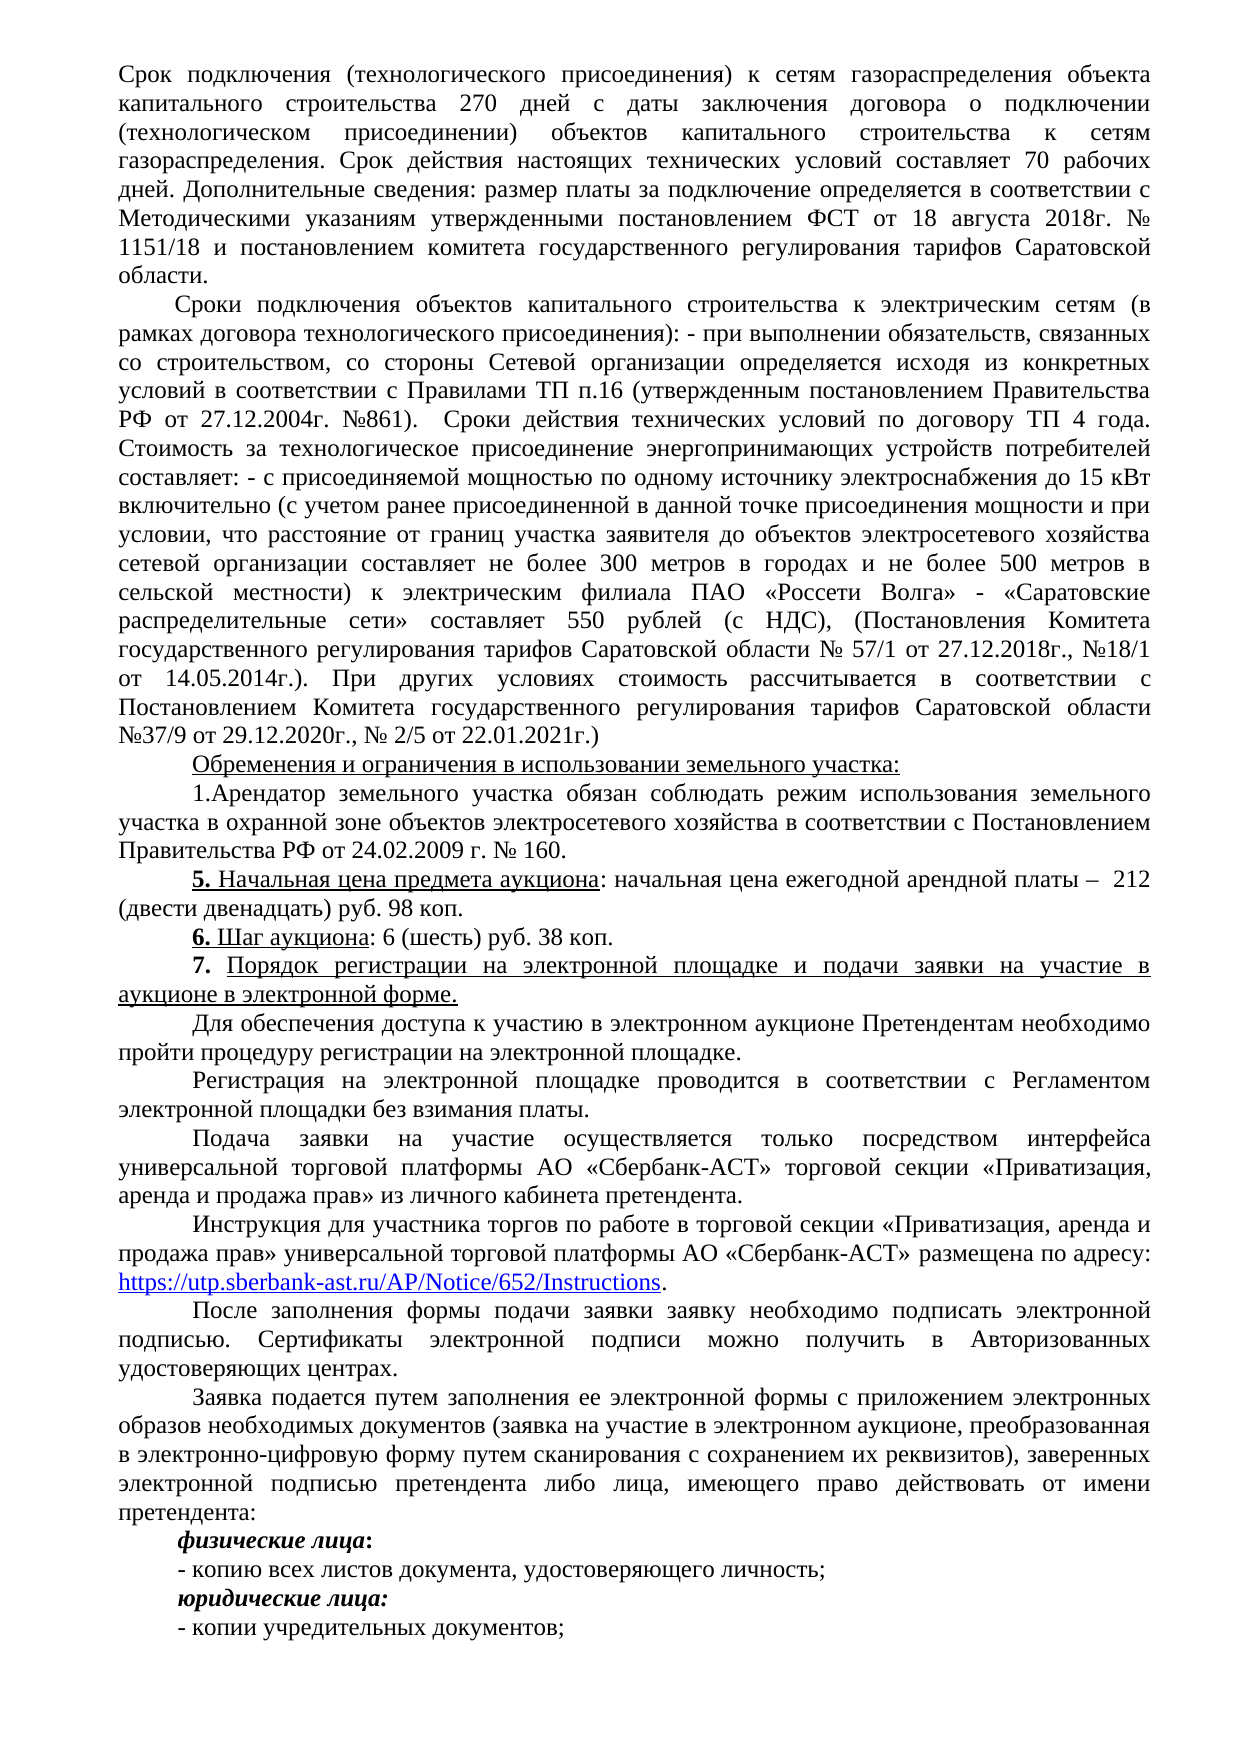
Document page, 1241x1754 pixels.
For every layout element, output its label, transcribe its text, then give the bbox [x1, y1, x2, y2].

text Срок подключения (технологического присоединения) к сетям газораспределения объекта капитального строительства 270 дней с даты заключения договора о подключении (технологическом присоединении) объектов капитального строительства к сетям газораспределения. Срок действия настоящих технических условий составляет 70 рабочих дней. Дополнительные сведения: размер платы за подключение определяется в соответствии с Методическими указаниям утвержденными постановлением ФСТ от 18 августа 2018г. № 1151/18 и постановлением комитета государственного регулирования тарифов Саратовской области. [118, 59, 1152, 289]
text физические лица: [118, 1526, 1152, 1554]
text 5. Начальная цена предмета аукциона: начальная цена ежегодной арендной платы – 212 (двести двенадцать) руб. 98 коп. [118, 864, 1152, 922]
text 7. Порядок регистрации на электронной площадке и подачи заявки на участие в аукционе в электронной форме. [118, 951, 1152, 1008]
text Обременения и ограничения в использовании земельного участка: [192, 749, 1152, 778]
text Заявка подается путем заполнения ее электронной формы с приложением электронных образов необходимых документов (заявка на участие в электронном аукционе, преобразованная в электронно-цифровую форму путем сканирования с сохранением их реквизитов), заверенных электронной подписью претендента либо лица, имеющего право действовать от имени претендента: [118, 1382, 1152, 1526]
text Инструкция для участника торгов по работе в торговой секции «Приватизация, аренда и продажа прав» универсальной торговой платформы АО «Сбербанк-АСТ» размещена по адресу: https://utp.sberbank-ast.ru/AP/Notice/652/Instructions. [118, 1209, 1152, 1296]
text - копию всех листов документа, удостоверяющего личность; [118, 1554, 1152, 1583]
text 1.Арендатор земельного участка обязан соблюдать режим использования земельного участка в охранной зоне объектов электросетевого хозяйства в соответствии с Постановлением Правительства РФ от 24.02.2009 г. № 160. [118, 778, 1152, 864]
text - копии учредительных документов; [118, 1612, 1152, 1641]
text Для обеспечения доступа к участию в электронном аукционе Претендентам необходимо пройти процедуру регистрации на электронной площадке. [118, 1008, 1152, 1066]
text 6. Шаг аукциона: 6 (шесть) руб. 38 коп. [118, 922, 1152, 951]
text Сроки подключения объектов капитального строительства к электрическим сетям (в рамках договора технологического присоединения): - при выполнении обязательств, связанных со строительством, со стороны Сетевой организации определяется исходя из конкретных условий в соответствии с Правилами ТП п.16 (утвержденным постановлением Правительства РФ от 27.12.2004г. №861). Сроки действия технических условий по договору ТП 4 года. Стоимость за технологическое присоединение энергопринимающих устройств потребителей составляет: - с присоединяемой мощностью по одному источнику электроснабжения до 15 кВт включительно (с учетом ранее присоединенной в данной точке присоединения мощности и при условии, что расстояние от границ участка заявителя до объектов электросетевого хозяйства сетевой организации составляет не более 300 метров в городах и не более 500 метров в сельской местности) к электрическим филиала ПАО «Россети Волга» - «Саратовские распределительные сети» составляет 550 рублей (с НДС), (Постановления Комитета государственного регулирования тарифов Саратовской области № 57/1 от 27.12.2018г., №18/1 от 14.05.2014г.). При других условиях стоимость рассчитывается в соответствии с Постановлением Комитета государственного регулирования тарифов Саратовской области №37/9 от 29.12.2020г., № 2/5 от 22.01.2021г.) [118, 289, 1152, 749]
text После заполнения формы подачи заявки заявку необходимо подписать электронной подписью. Сертификаты электронной подписи можно получить в Авторизованных удостоверяющих центрах. [118, 1296, 1152, 1382]
text Регистрация на электронной площадке проводится в соответствии с Регламентом электронной площадки без взимания платы. [118, 1066, 1152, 1123]
text юридические лица: [118, 1583, 1152, 1612]
text Подача заявки на участие осуществляется только посредством интерфейса универсальной торговой платформы АО «Сбербанк-АСТ» торговой секции «Приватизация, аренда и продажа прав» из личного кабинета претендента. [118, 1123, 1152, 1209]
